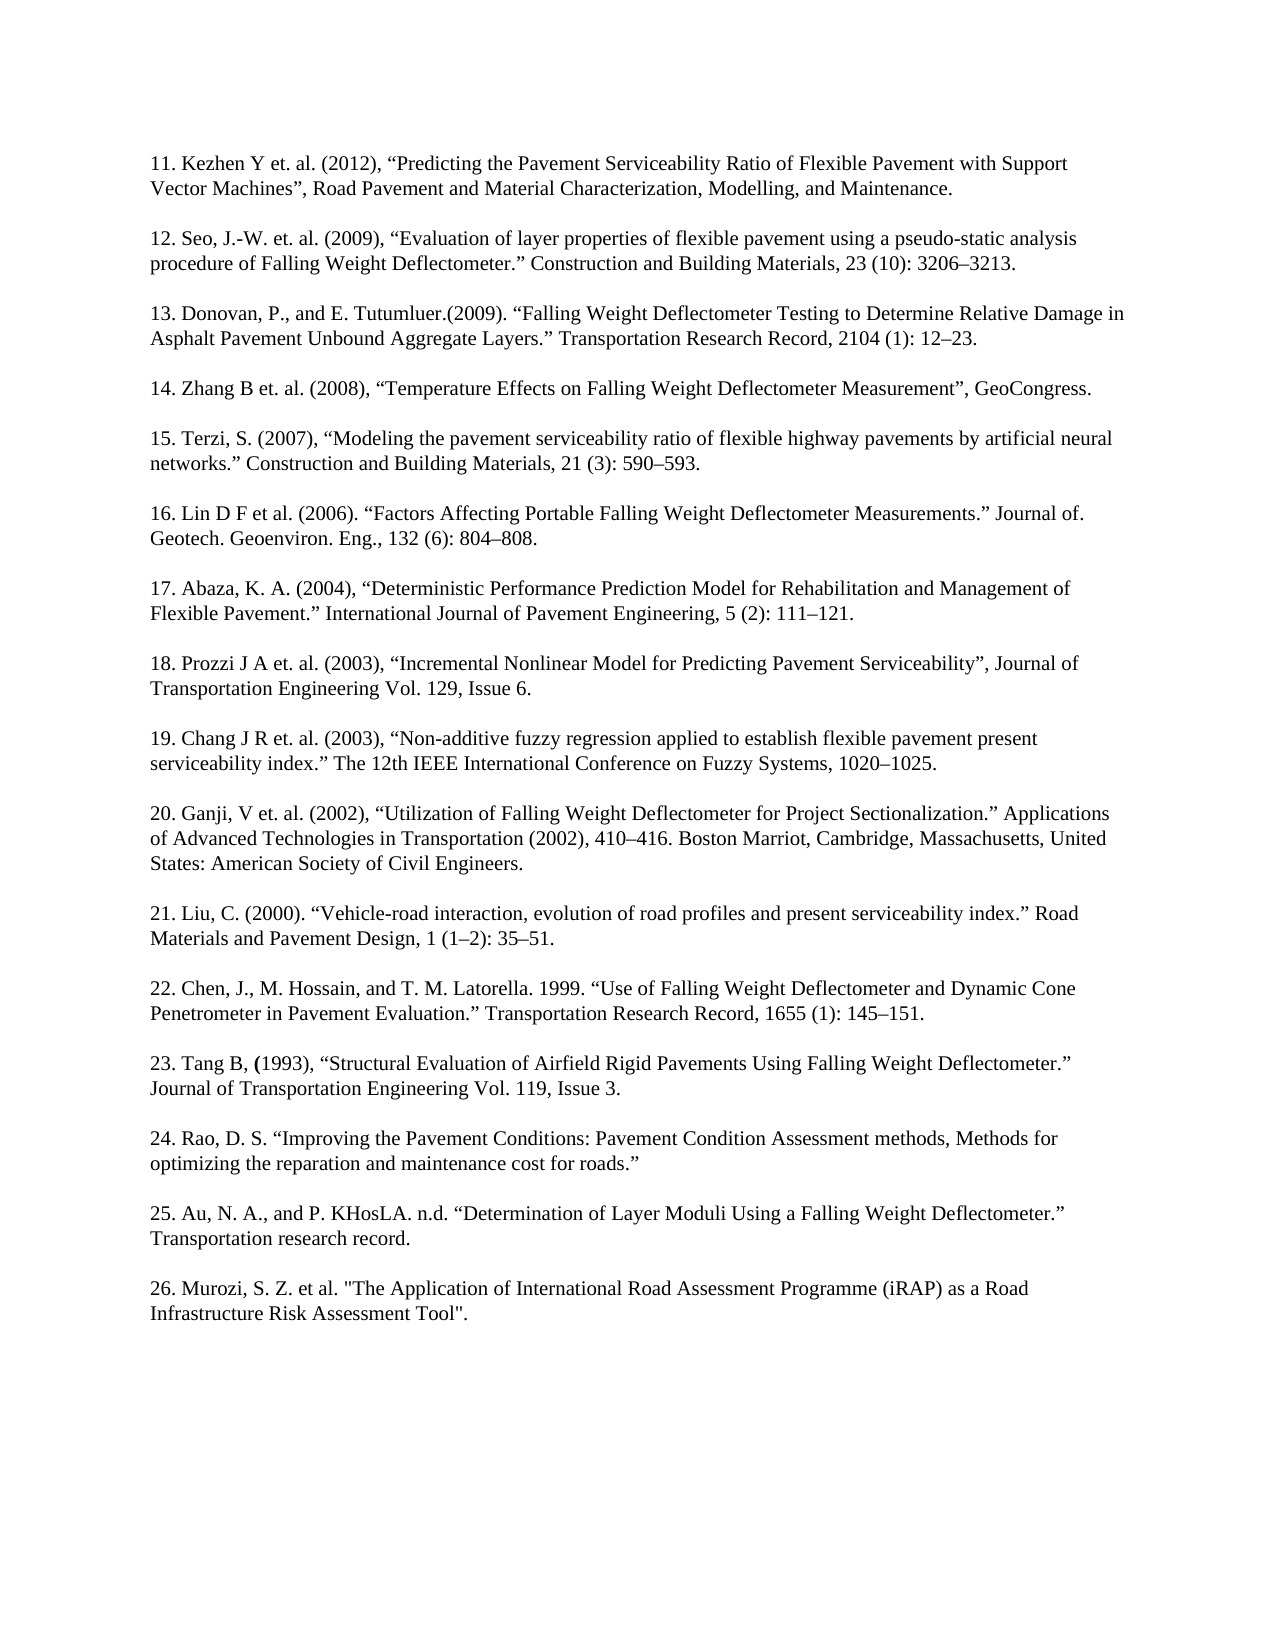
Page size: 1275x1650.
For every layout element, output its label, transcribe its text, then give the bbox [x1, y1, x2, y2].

text Lin D F et al. (2006). “Factors Affecting Portable Falling Weight Deflectometer Measurements.” Journal of. Geotech. Geoenviron. Eng., 132 (6): 804–808. [150, 500, 1125, 550]
text Prozzi J A et. al. (2003), “Incremental Nonlinear Model for Predicting Pavement Serviceability”, Journal of Transportation Engineering Vol. 129, Issue 6. [150, 650, 1125, 700]
text Rao, D. S. “Improving the Pavement Conditions: Pavement Condition Assessment methods, Methods for optimizing the reparation and maintenance cost for roads.” [150, 1125, 1125, 1175]
text Donovan, P., and E. Tutumluer.(2009). “Falling Weight Deflectometer Testing to Determine Relative Damage in Asphalt Pavement Unbound Aggregate Layers.” Transportation Research Record, 2104 (1): 12–23. [150, 300, 1125, 350]
text Chang J R et. al. (2003), “Non-additive fuzzy regression applied to establish flexible pavement present serviceability index.” The 12th IEEE International Conference on Fuzzy Systems, 1020–1025. [150, 725, 1125, 775]
text Chen, J., M. Hossain, and T. M. Latorella. 1999. “Use of Falling Weight Deflectometer and Dynamic Cone Penetrometer in Pavement Evaluation.” Transportation Research Record, 1655 (1): 145–151. [150, 975, 1125, 1025]
text Seo, J.-W. et. al. (2009), “Evaluation of layer properties of flexible pavement using a pseudo-static analysis procedure of Falling Weight Deflectometer.” Construction and Building Materials, 23 (10): 3206–3213. [150, 225, 1125, 275]
text Tang B, (1993), “Structural Evaluation of Airfield Rigid Pavements Using Falling Weight Deflectometer.” Journal of Transportation Engineering Vol. 119, Issue 3. [150, 1050, 1125, 1100]
text Abaza, K. A. (2004), “Deterministic Performance Prediction Model for Rehabilitation and Management of Flexible Pavement.” International Journal of Pavement Engineering, 5 (2): 111–121. [150, 575, 1125, 625]
text Au, N. A., and P. KHosLA. n.d. “Determination of Layer Moduli Using a Falling Weight Deflectometer.” Transportation research record. [150, 1200, 1125, 1250]
text Ganji, V et. al. (2002), “Utilization of Falling Weight Deflectometer for Project Sectionalization.” Applications of Advanced Technologies in Transportation (2002), 410–416. Boston Marriot, Cambridge, Massachusetts, United States: American Society of Civil Engineers. [150, 800, 1125, 875]
text Kezhen Y et. al. (2012), “Predicting the Pavement Serviceability Ratio of Flexible Pavement with Support Vector Machines”, Road Pavement and Material Characterization, Modelling, and Maintenance. [150, 150, 1125, 200]
text Zhang B et. al. (2008), “Temperature Effects on Falling Weight Deflectometer Measurement”, GeoCongress. [150, 375, 1125, 400]
text Terzi, S. (2007), “Modeling the pavement serviceability ratio of flexible highway pavements by artificial neural networks.” Construction and Building Materials, 21 (3): 590–593. [150, 425, 1125, 475]
text Liu, C. (2000). “Vehicle-road interaction, evolution of road profiles and present serviceability index.” Road Materials and Pavement Design, 1 (1–2): 35–51. [150, 900, 1125, 950]
text Murozi, S. Z. et al. "The Application of International Road Assessment Programme (iRAP) as a Road Infrastructure Risk Assessment Tool". [150, 1275, 1125, 1325]
